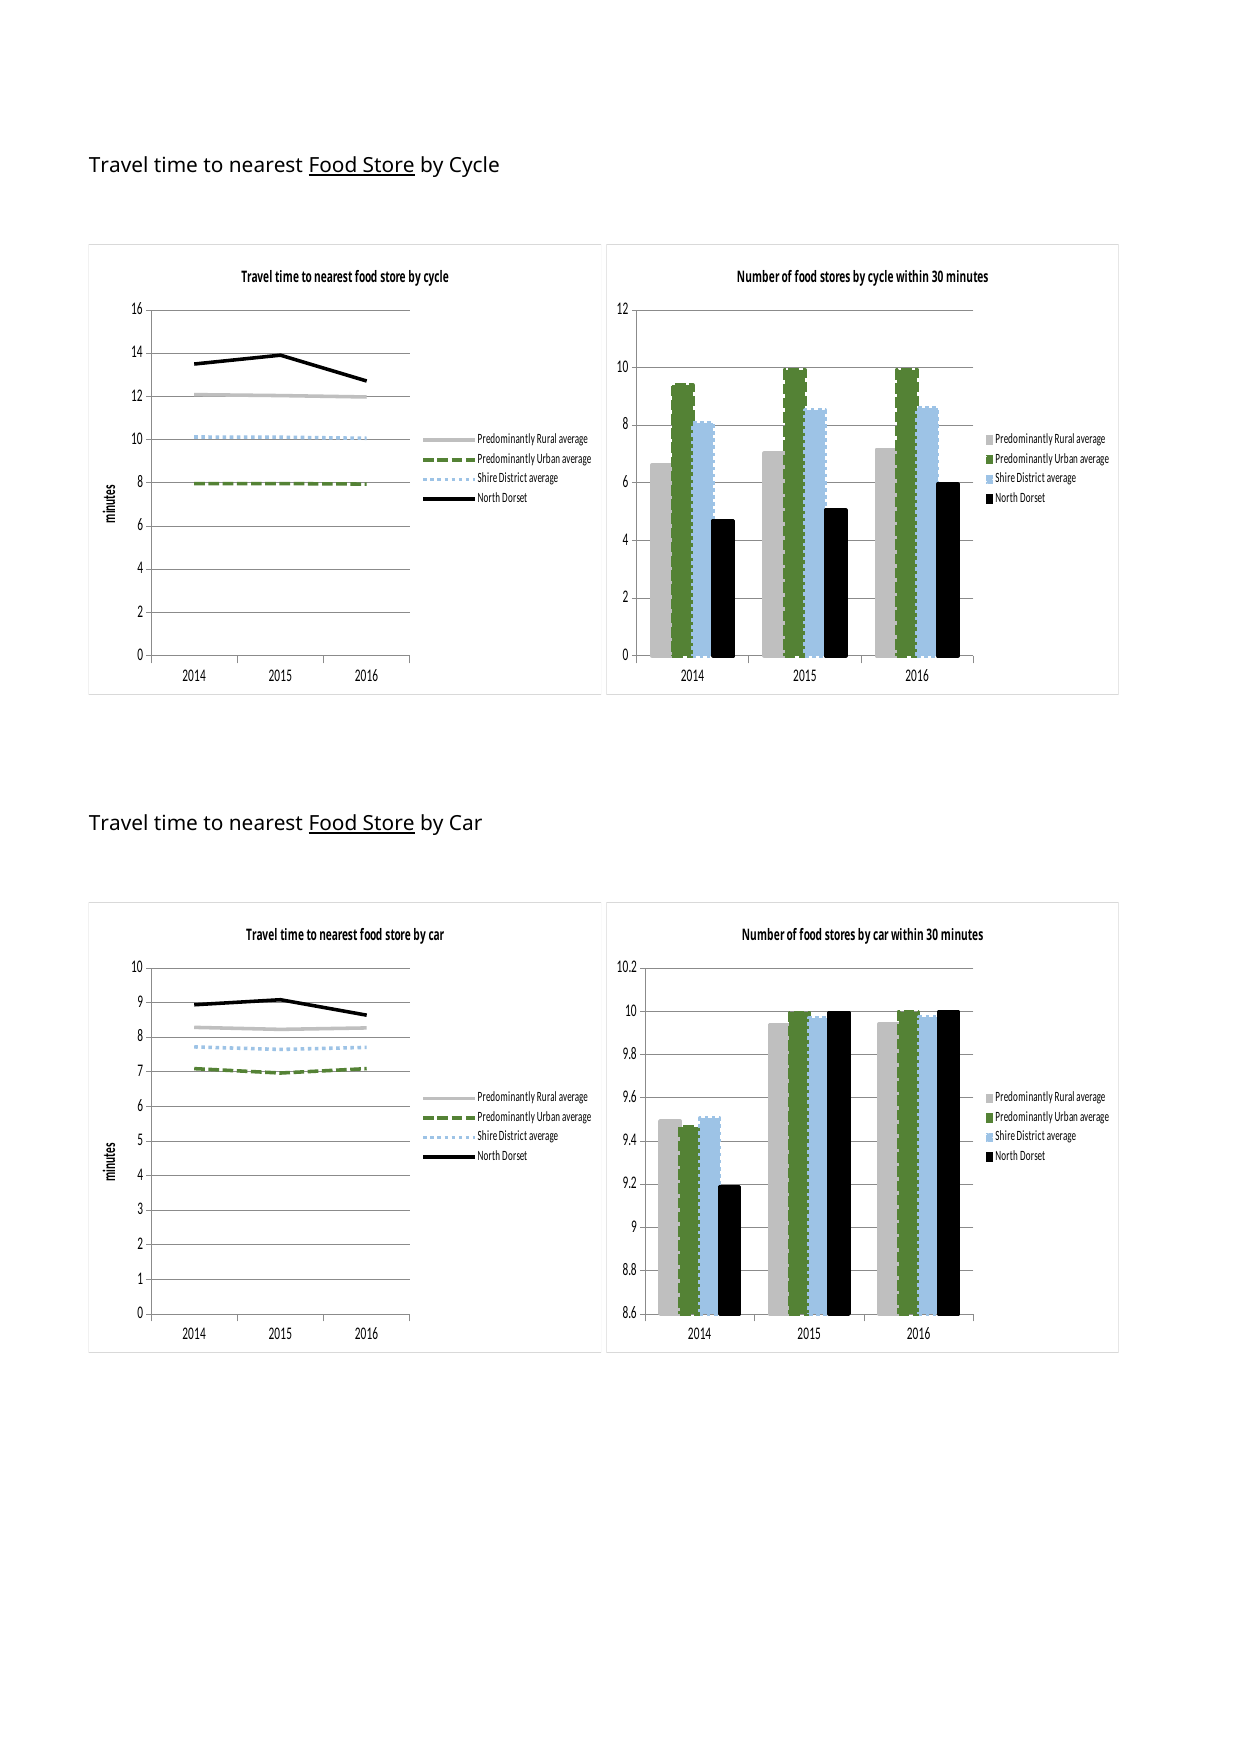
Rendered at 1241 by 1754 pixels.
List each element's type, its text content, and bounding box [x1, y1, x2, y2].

text Travel time to nearest Food Store by Cycle [89, 150, 1152, 178]
text Travel time to nearest Food Store by Car [89, 808, 1152, 836]
